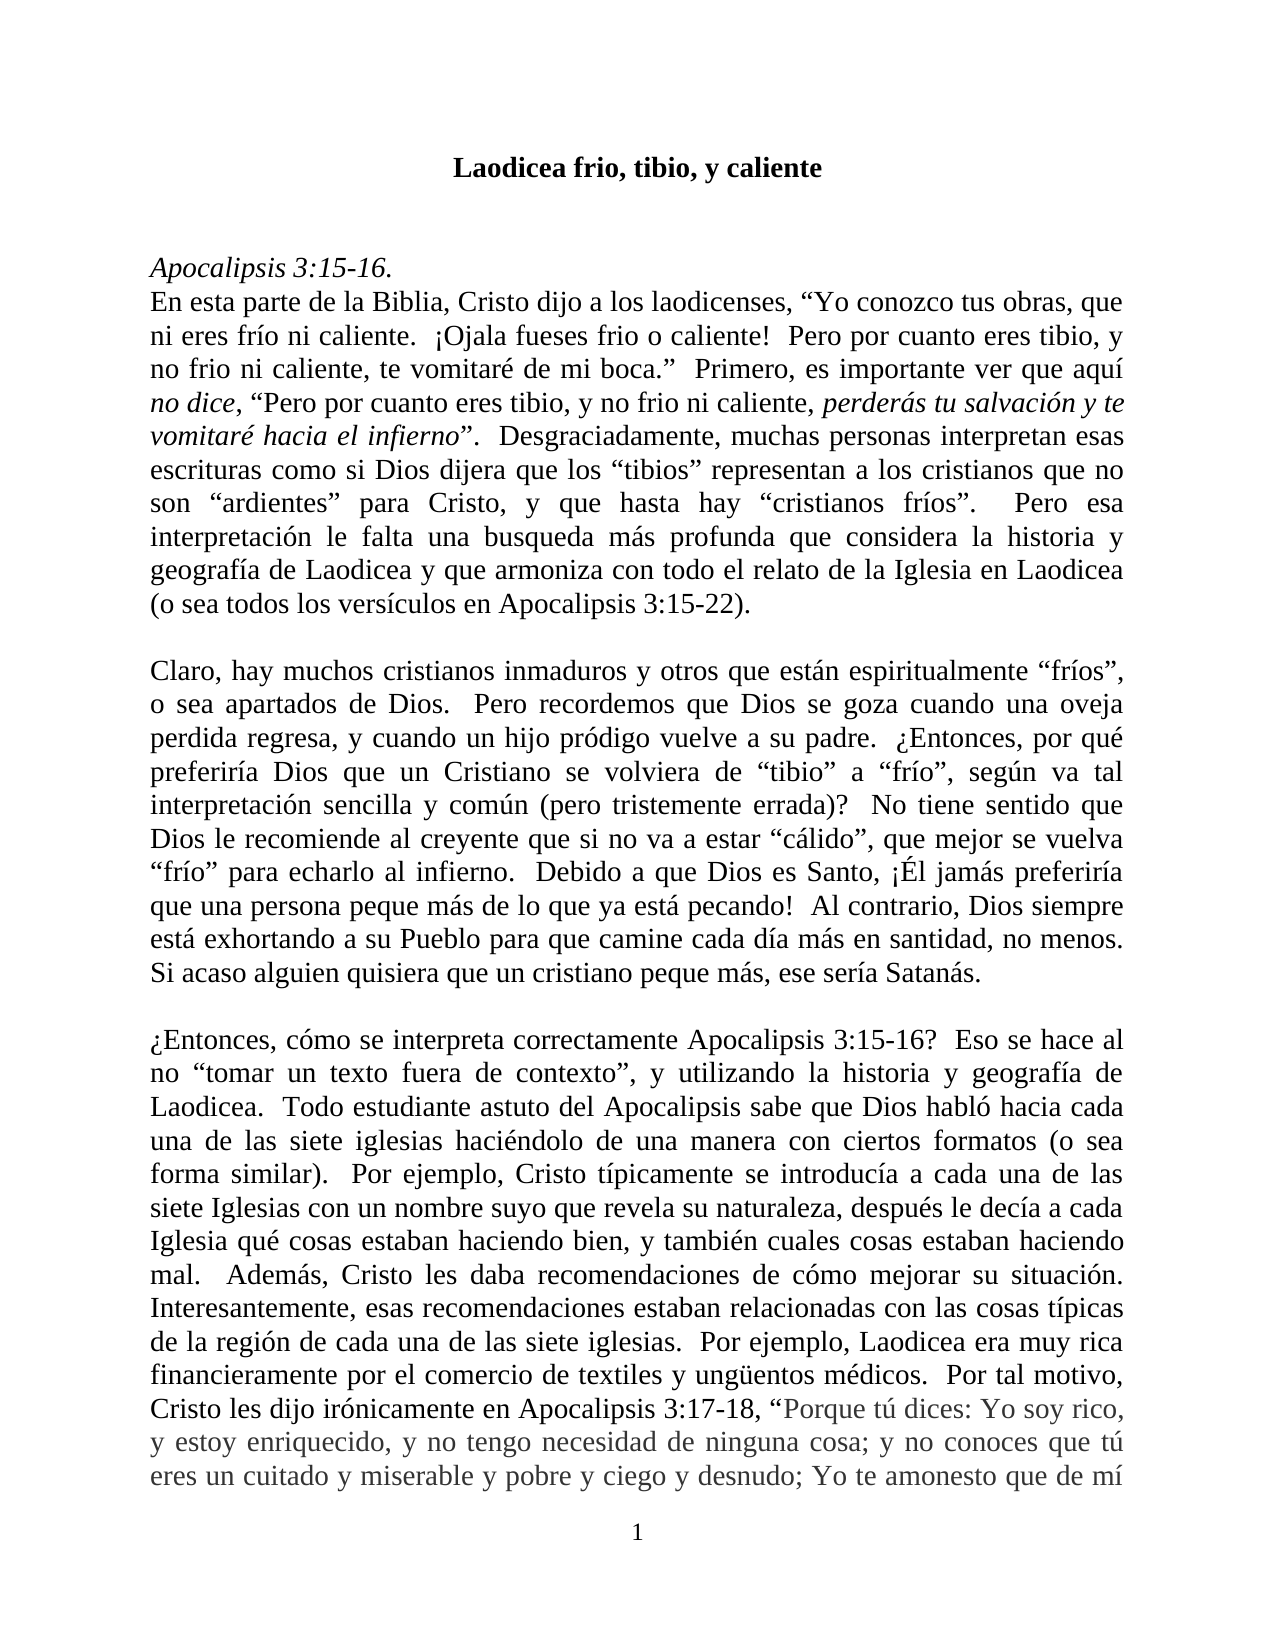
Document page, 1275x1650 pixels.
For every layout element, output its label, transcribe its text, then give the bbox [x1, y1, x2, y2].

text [150, 1022, 1125, 1492]
text En esta parte de la Biblia, Cristo dijo a los laodicenses, “Yo conozco tus obras, que ni eres frío ni caliente. ¡Ojala fueses frio o caliente! Pero por cuanto eres tibio, y no frio ni caliente, te vomitaré de mi boca.” Primero, es importante ver que aquí no dice, “Pero por cuanto eres tibio, y no frio ni caliente, perderás tu salvación y te vomitaré hacia el infierno”. Desgraciadamente, muchas personas interpretan esas escrituras como si Dios dijera que los “tibios” representan a los cristianos que no son “ardientes” para Cristo, y que hasta hay “cristianos fríos”. Pero esa interpretación le falta una busqueda más profunda que considera la historia y geografía de Laodicea y que armoniza con todo el relato de la Iglesia en Laodicea (o sea todos los versículos en Apocalipsis 3:15-22). [150, 284, 1125, 619]
text Claro, hay muchos cristianos inmaduros y otros que están espiritualmente “fríos”, o sea apartados de Dios. Pero recordemos que Dios se goza cuando una oveja perdida regresa, y cuando un hijo pródigo vuelve a su padre. ¿Entonces, por qué preferiría Dios que un Cristiano se volviera de “tibio” a “frío”, según va tal interpretación sencilla y común (pero tristemente errada)? No tiene sentido que Dios le recomiende al creyente que si no va a estar “cálido”, que mejor se vuelva “frío” para echarlo al infierno. Debido a que Dios es Santo, ¡Él jamás preferiría que una persona peque más de lo que ya está pecando! Al contrario, Dios siempre está exhortando a su Pueblo para que camine cada día más en santidad, no menos. Si acaso alguien quisiera que un cristiano peque más, ese sería Satanás. [150, 653, 1125, 988]
text Apocalipsis 3:15-16. [150, 251, 1125, 284]
text Laodicea frio, tibio, y caliente [150, 150, 1125, 183]
